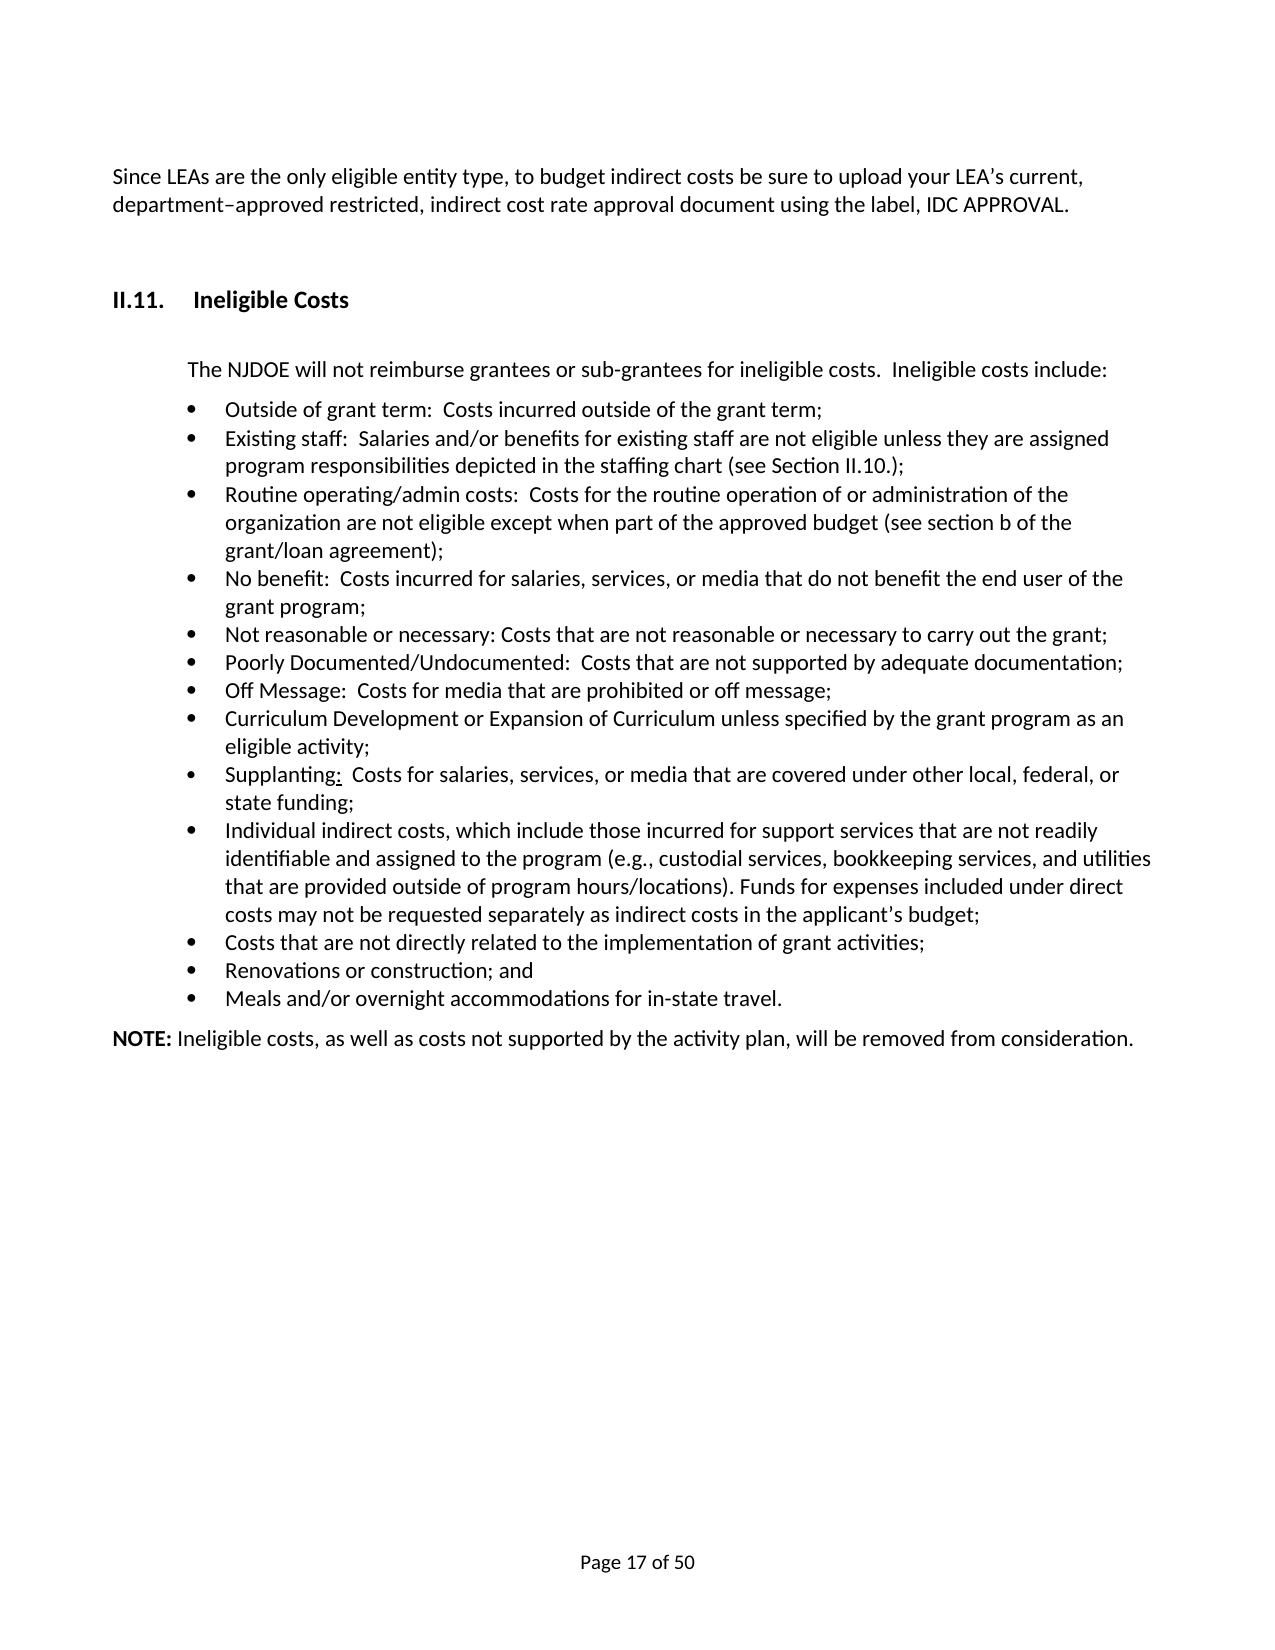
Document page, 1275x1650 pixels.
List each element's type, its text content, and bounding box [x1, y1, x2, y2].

list Individual indirect costs, which include those incurred for support services that are not readily identifiable and assigned to the program (e.g., custodial services, bookkeeping services, and utilities that are provided outside of program hours/locations). Funds for expenses included under direct costs may not be requested separately as indirect costs in the applicant’s budget; [187, 816, 1172, 928]
text The NJDOE will not reimburse grantees or sub-grantees for ineligible costs. Ineligible costs include: [112, 355, 1162, 383]
text Since LEAs are the only eligible entity type, to budget indirect costs be sure to upload your LEA’s current, department–approved restricted, indirect cost rate approval document using the label, IDC APPROVAL. [112, 162, 1162, 218]
list Supplanting: Costs for salaries, services, or media that are covered under other local, federal, or state funding; [187, 760, 1172, 816]
list No benefit: Costs incurred for salaries, services, or media that do not benefit the end user of the grant program; [187, 564, 1172, 620]
list Curriculum Development or Expansion of Curriculum unless specified by the grant program as an eligible activity; [187, 704, 1172, 760]
text NOTE: Ineligible costs, as well as costs not supported by the activity plan, will be removed from consideration. [112, 1024, 1172, 1053]
list Meals and/or overnight accommodations for in-state travel. [187, 984, 1172, 1012]
subtitle Ineligible Costs [112, 284, 1162, 314]
list Off Message: Costs for media that are prohibited or off message; [187, 676, 1172, 704]
list Routine operating/admin costs: Costs for the routine operation of or administration of the organization are not eligible except when part of the approved budget (see section b of the grant/loan agreement); [187, 480, 1172, 564]
list Costs that are not directly related to the implementation of grant activities; [187, 928, 1172, 956]
list Not reasonable or necessary: Costs that are not reasonable or necessary to carry out the grant; [187, 620, 1172, 648]
list Outside of grant term: Costs incurred outside of the grant term; [187, 396, 1172, 424]
list Renovations or construction; and [187, 956, 1172, 984]
list Poorly Documented/Undocumented: Costs that are not supported by adequate documentation; [187, 648, 1172, 676]
list Existing staff: Salaries and/or benefits for existing staff are not eligible unless they are assigned program responsibilities depicted in the staffing chart (see Section II.10.); [187, 424, 1172, 480]
